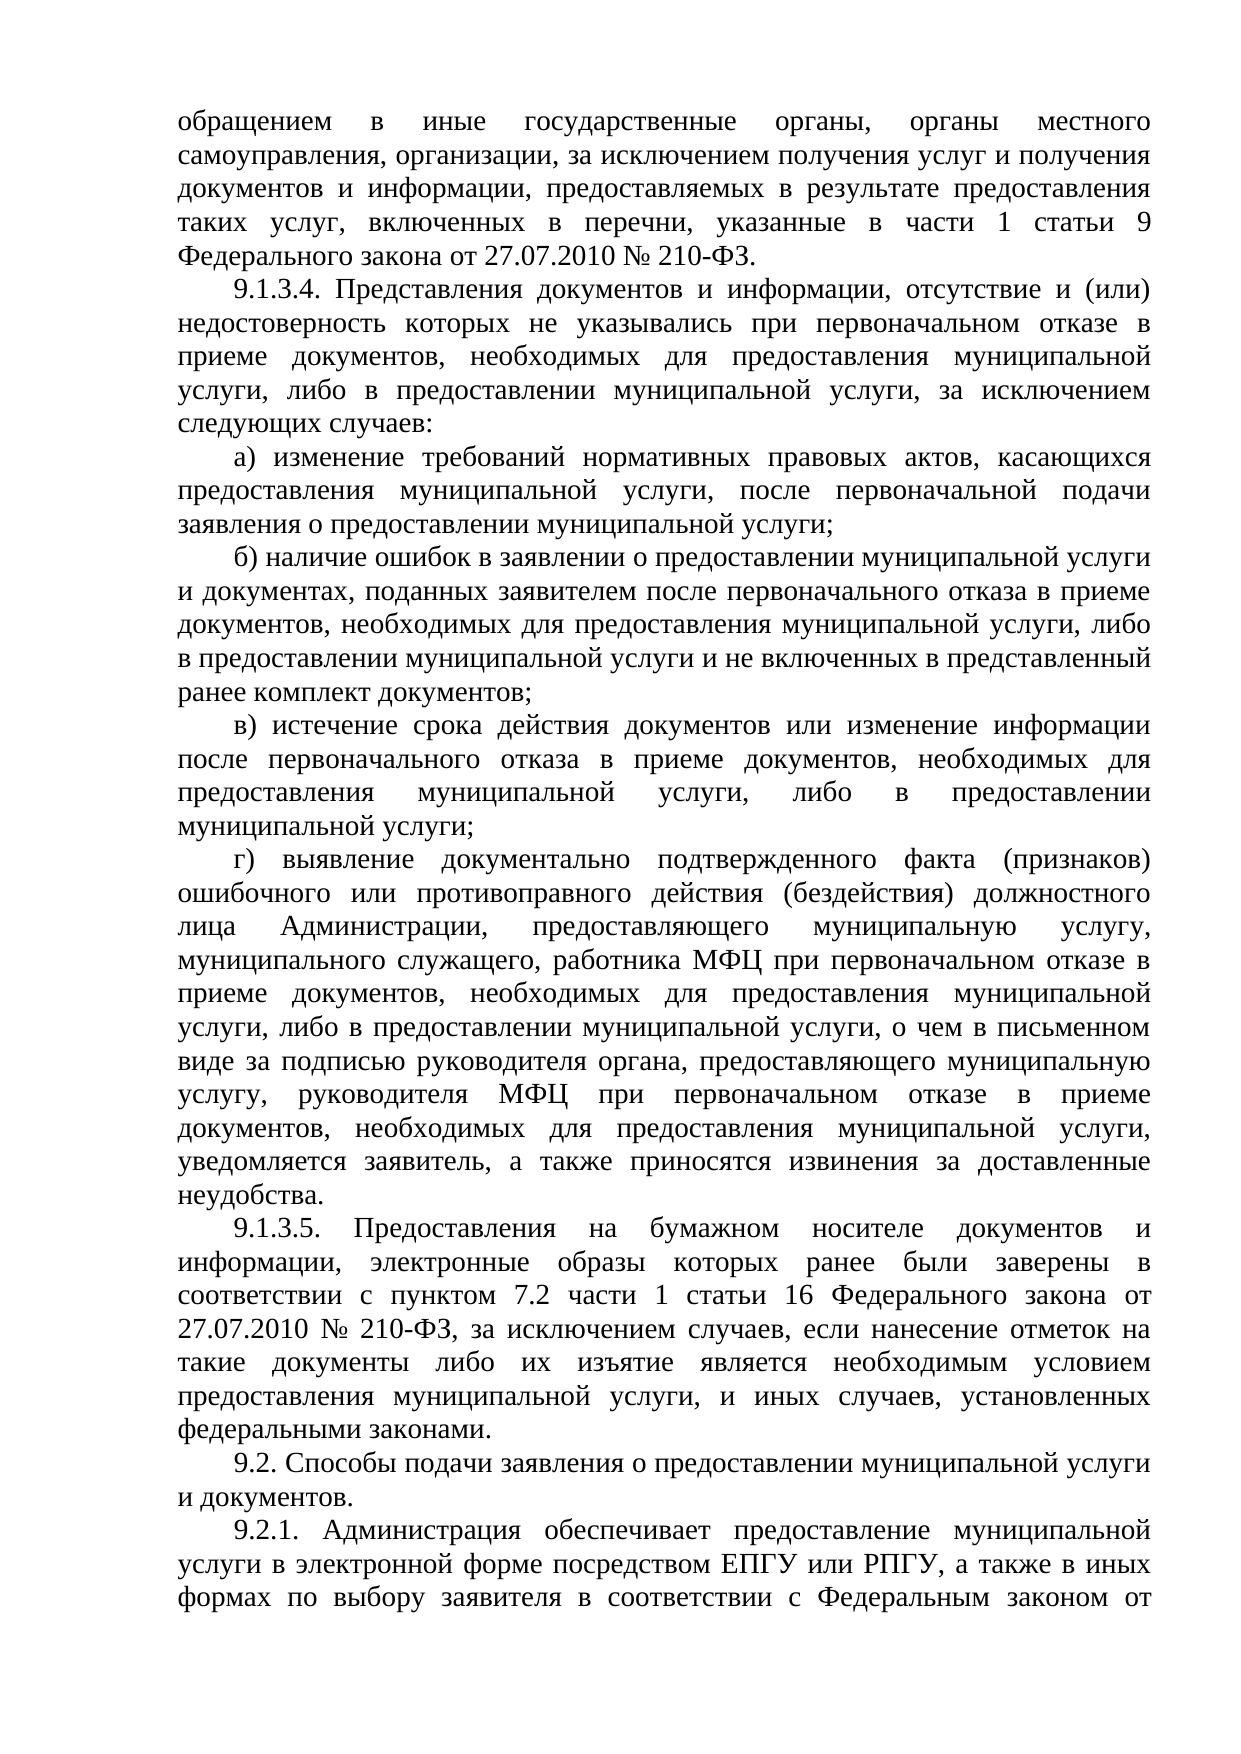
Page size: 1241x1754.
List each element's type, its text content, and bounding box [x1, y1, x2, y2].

text 9.1.3.5. Предоставления на бумажном носителе документов и информации, электронные образы которых ранее были заверены в соответствии с пунктом 7.2 части 1 статьи 16 Федерального закона от 27.07.2010 № 210-ФЗ, за исключением случаев, если нанесение отметок на такие документы либо их изъятие является необходимым условием предоставления муниципальной услуги, и иных случаев, установленных федеральными законами. [177, 1210, 1152, 1445]
text в) истечение срока действия документов или изменение информации после первоначального отказа в приеме документов, необходимых для предоставления муниципальной услуги, либо в предоставлении муниципальной услуги; [177, 707, 1152, 841]
text г) выявление документально подтвержденного факта (признаков) ошибочного или противоправного действия (бездействия) должностного лица Администрации, предоставляющего муниципальную услугу, муниципального служащего, работника МФЦ при первоначальном отказе в приеме документов, необходимых для предоставления муниципальной услуги, либо в предоставлении муниципальной услуги, о чем в письменном виде за подписью руководителя органа, предоставляющего муниципальную услугу, руководителя МФЦ при первоначальном отказе в приеме документов, необходимых для предоставления муниципальной услуги, уведомляется заявитель, а также приносятся извинения за доставленные неудобства. [177, 841, 1152, 1210]
text а) изменение требований нормативных правовых актов, касающихся предоставления муниципальной услуги, после первоначальной подачи заявления о предоставлении муниципальной услуги; [177, 439, 1152, 539]
text 9.1.3.4. Представления документов и информации, отсутствие и (или) недостоверность которых не указывались при первоначальном отказе в приеме документов, необходимых для предоставления муниципальной услуги, либо в предоставлении муниципальной услуги, за исключением следующих случаев: [177, 271, 1152, 439]
text 9.2. Способы подачи заявления о предоставлении муниципальной услуги и документов. [177, 1445, 1152, 1512]
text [177, 1512, 1152, 1613]
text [177, 103, 1152, 271]
text б) наличие ошибок в заявлении о предоставлении муниципальной услуги и документах, поданных заявителем после первоначального отказа в приеме документов, необходимых для предоставления муниципальной услуги, либо в предоставлении муниципальной услуги и не включенных в представленный ранее комплект документов; [177, 539, 1152, 707]
